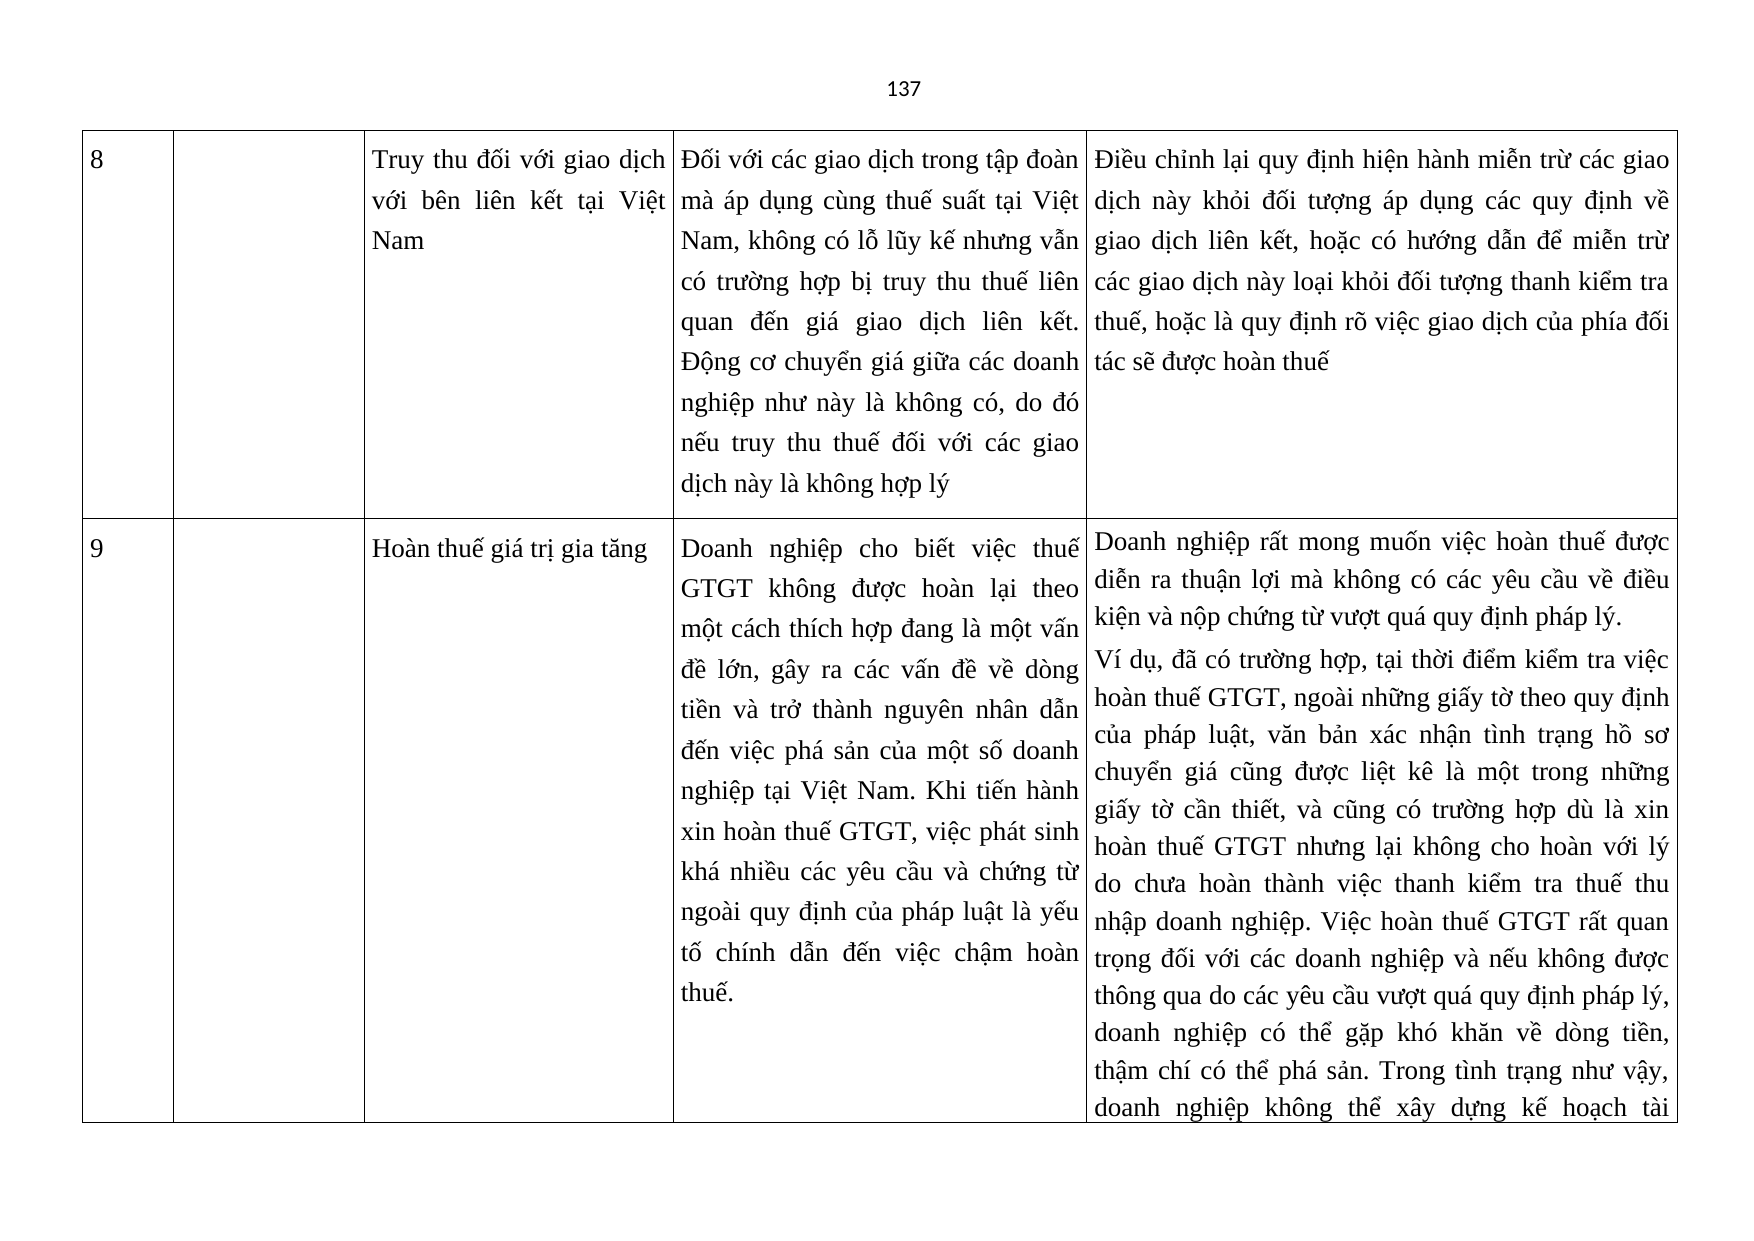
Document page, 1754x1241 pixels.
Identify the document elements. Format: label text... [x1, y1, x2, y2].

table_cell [1087, 519, 1677, 1122]
table_cell Truy thu đối với giao dịch với bên liên kết tại Việt Nam [365, 131, 673, 518]
table_cell 8 [83, 131, 173, 518]
table_cell Đối với các giao dịch trong tập đoàn mà áp dụng cùng thuế suất tại Việt Nam, không có lỗ lũy kế nhưng vẫn có trường hợp bị truy thu thuế liên quan đến giá giao dịch liên kết. Động cơ chuyển giá giữa các doanh nghiệp như này là không có, do đó nếu truy thu thuế đối với các giao dịch này là không hợp lý [674, 131, 1086, 518]
table_cell 9 [83, 519, 173, 1122]
table_cell [174, 519, 364, 1122]
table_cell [365, 519, 673, 1122]
table_cell Điều chỉnh lại quy định hiện hành miễn trừ các giao dịch này khỏi đối tượng áp dụng các quy định về giao dịch liên kết, hoặc có hướng dẫn để miễn trừ các giao dịch này loại khỏi đối tượng thanh kiểm tra thuế, hoặc là quy định rõ việc giao dịch của phía đối tác sẽ được hoàn thuế [1087, 131, 1677, 518]
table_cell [674, 519, 1086, 1122]
table_cell [174, 131, 364, 518]
